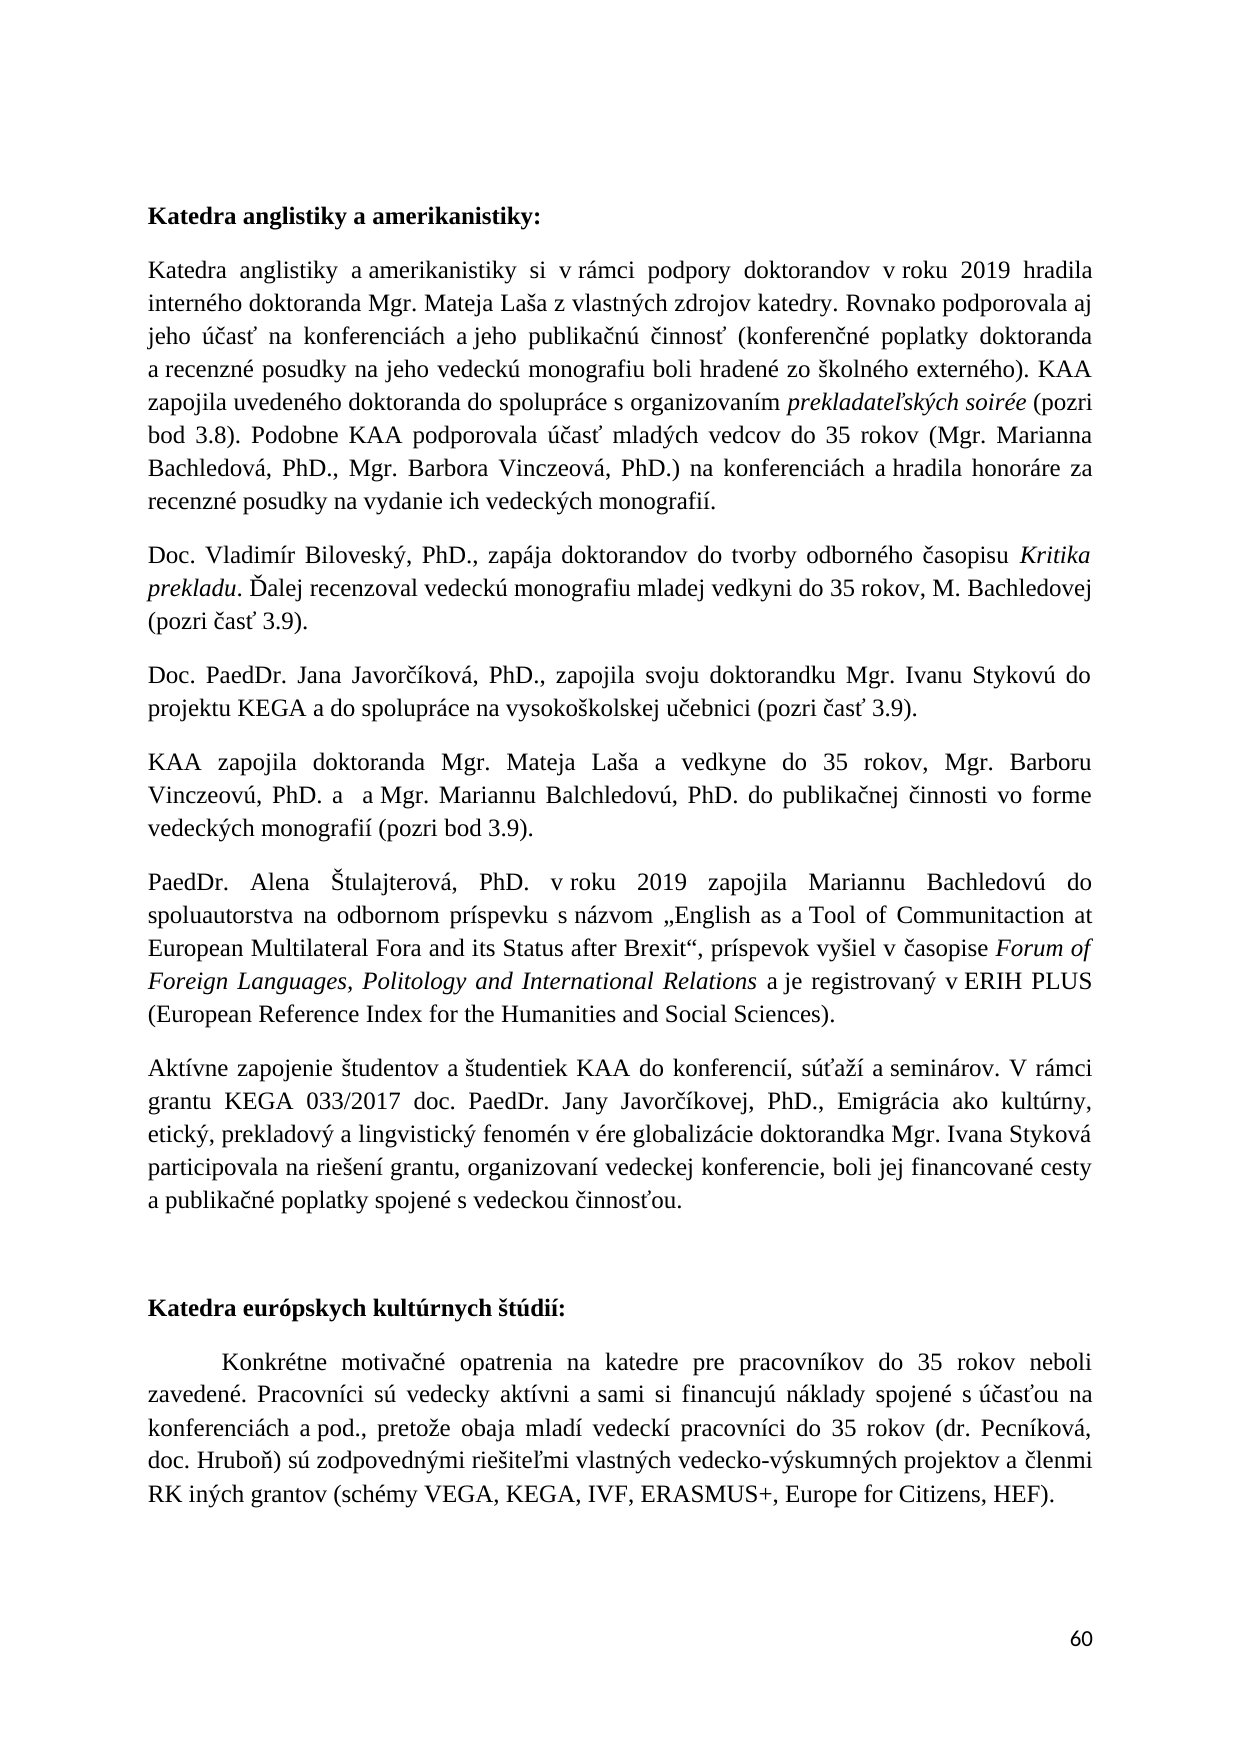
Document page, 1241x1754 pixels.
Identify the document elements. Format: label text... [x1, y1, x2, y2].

text Konkrétne motivačné opatrenia na katedre pre pracovníkov do 35 rokov neboli zavedené. Pracovníci sú vedecky aktívni a sami si financujú náklady spojené s účasťou na konferenciách a pod., pretože obaja mladí vedeckí pracovníci do 35 rokov (dr. Pecníková, doc. Hruboň) sú zodpovednými riešiteľmi vlastných vedecko-výskumných projektov a členmi RK iných grantov (schémy VEGA, KEGA, IVF, ERASMUS+, Europe for Citizens, HEF). [148, 1347, 1093, 1507]
text PaedDr. Alena Štulajterová, PhD. v roku 2019 zapojila Mariannu Bachledovú do spoluautorstva na odbornom príspevku s názvom „English as a Tool of Communitaction at European Multilateral Fora and its Status after Brexit“, príspevok vyšiel v časopise Forum of Foreign Languages, Politology and International Relations a je registrovaný v ERIH PLUS (European Reference Index for the Humanities and Social Sciences). [148, 867, 1093, 1028]
text KAA zapojila doktoranda Mgr. Mateja Laša a vedkyne do 35 rokov, Mgr. Barboru Vinczeovú, PhD. a a Mgr. Mariannu Balchledovú, PhD. do publikačnej činnosti vo forme vedeckých monografií (pozri bod 3.9). [148, 747, 1093, 842]
text Katedra anglistiky a amerikanistiky si v rámci podpory doktorandov v roku 2019 hradila interného doktoranda Mgr. Mateja Laša z vlastných zdrojov katedry. Rovnako podporovala aj jeho účasť na konferenciách a jeho publikačnú činnosť (konferenčné poplatky doktoranda a recenzné posudky na jeho vedeckú monografiu boli hradené zo školného externého). KAA zapojila uvedeného doktoranda do spolupráce s organizovaním prekladateľských soirée (pozri bod 3.8). Podobne KAA podporovala účasť mladých vedcov do 35 rokov (Mgr. Marianna Bachledová, PhD., Mgr. Barbora Vinczeová, PhD.) na konferenciách a hradila honoráre za recenzné posudky na vydanie ich vedeckých monografií. [148, 255, 1093, 515]
text Aktívne zapojenie študentov a študentiek KAA do konferencií, súťaží a seminárov. V rámci grantu KEGA 033/2017 doc. PaedDr. Jany Javorčíkovej, PhD., Emigrácia ako kultúrny, etický, prekladový a lingvistický fenomén v ére globalizácie doktorandka Mgr. Ivana Styková participovala na riešení grantu, organizovaní vedeckej konferencie, boli jej financované cesty a publikačné poplatky spojené s vedeckou činnosťou. [148, 1053, 1093, 1214]
text Katedra anglistiky a amerikanistiky: [148, 201, 1093, 230]
text Katedra európskych kultúrnych štúdií: [148, 1293, 1093, 1321]
text Doc. PaedDr. Jana Javorčíková, PhD., zapojila svoju doktorandku Mgr. Ivanu Stykovú do projektu KEGA a do spolupráce na vysokoškolskej učebnici (pozri časť 3.9). [148, 660, 1093, 722]
text Doc. Vladimír Biloveský, PhD., zapája doktorandov do tvorby odborného časopisu Kritika prekladu. Ďalej recenzoval vedeckú monografiu mladej vedkyni do 35 rokov, M. Bachledovej (pozri časť 3.9). [148, 540, 1093, 635]
